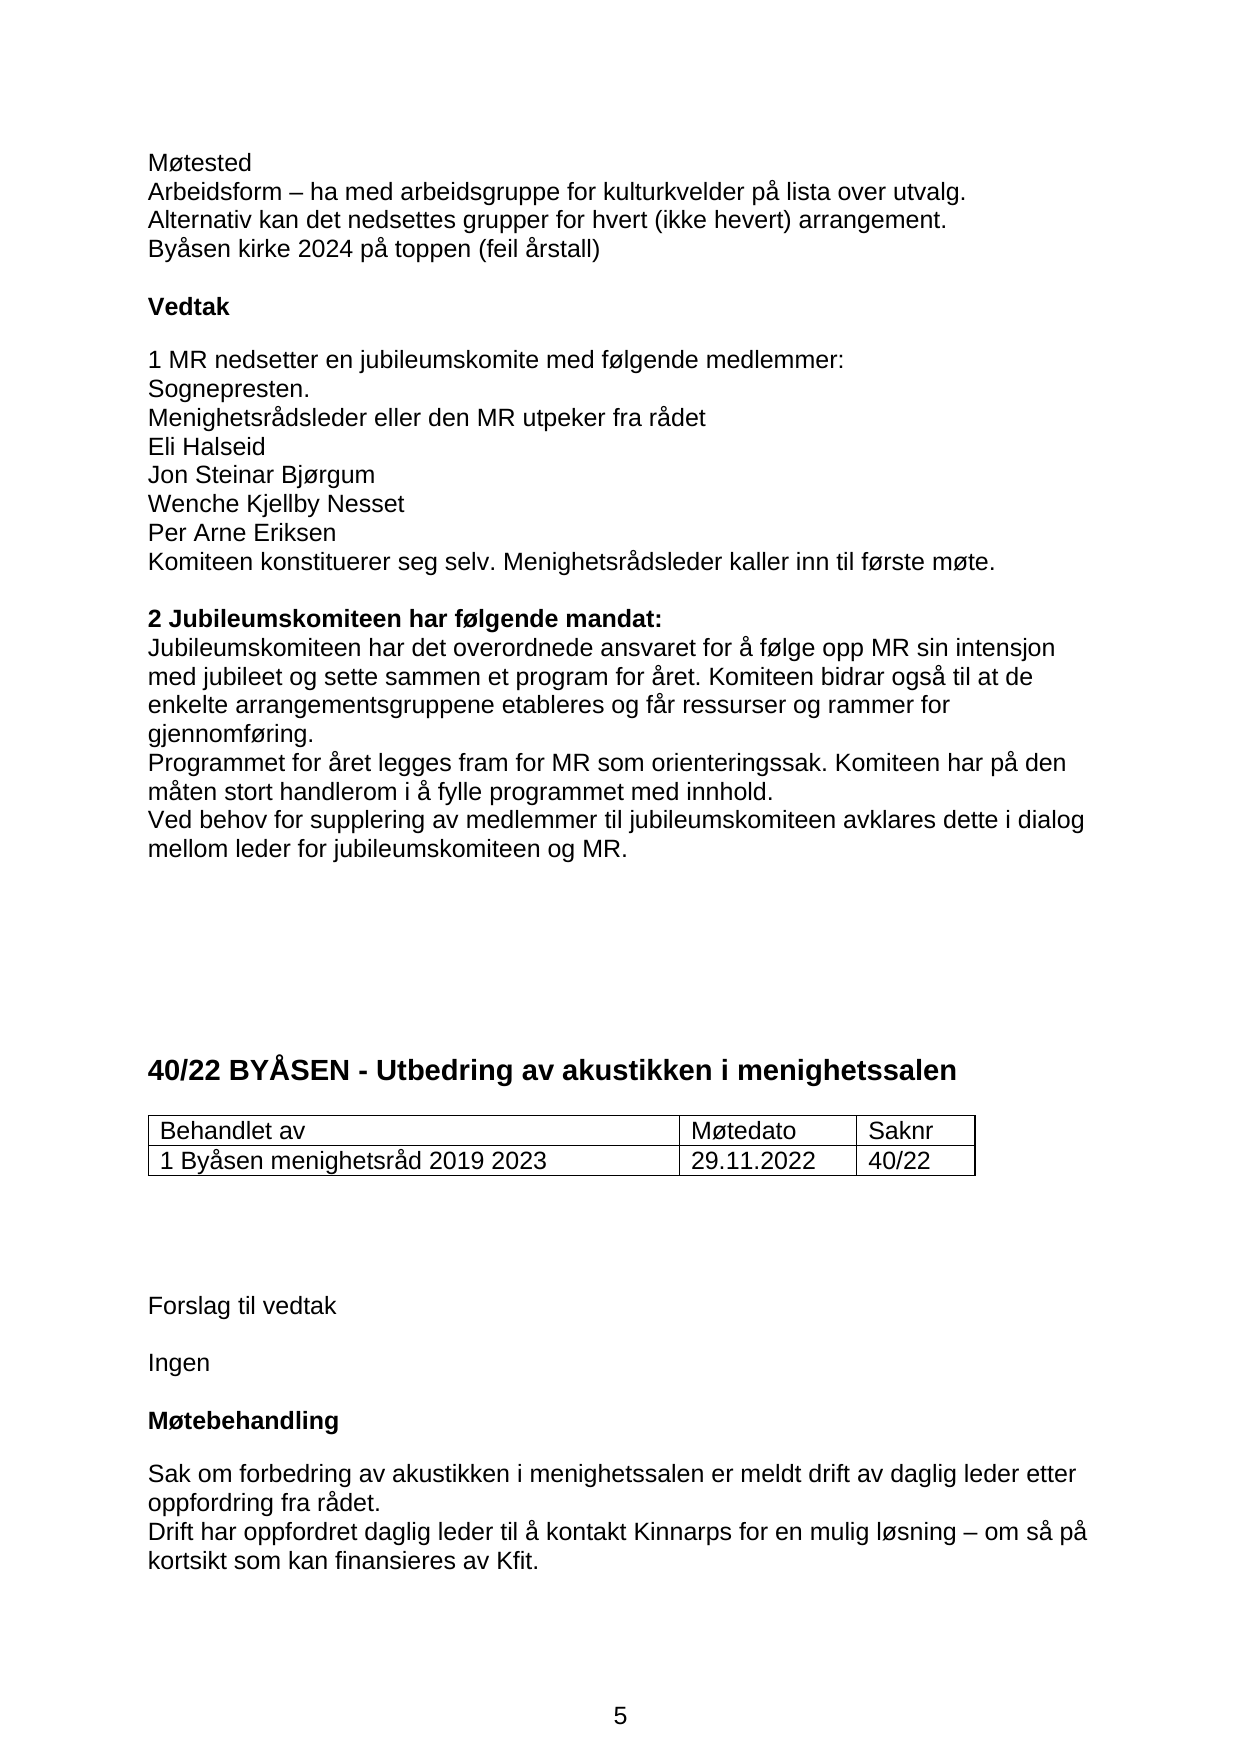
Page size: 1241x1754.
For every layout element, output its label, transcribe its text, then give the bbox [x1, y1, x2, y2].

table_header Saknr [857, 1116, 974, 1145]
table_cell 29.11.2022 [680, 1146, 856, 1174]
title 40/22 BYÅSEN - Utbedring av akustikken i menighetssalen [148, 1053, 1092, 1086]
text Ingen [148, 1348, 1092, 1377]
table_header Møtedato [680, 1116, 856, 1145]
table_header Behandlet av [149, 1116, 679, 1145]
table_cell 1 Byåsen menighetsråd 2019 2023 [149, 1146, 679, 1174]
table_cell 40/22 [857, 1146, 974, 1174]
